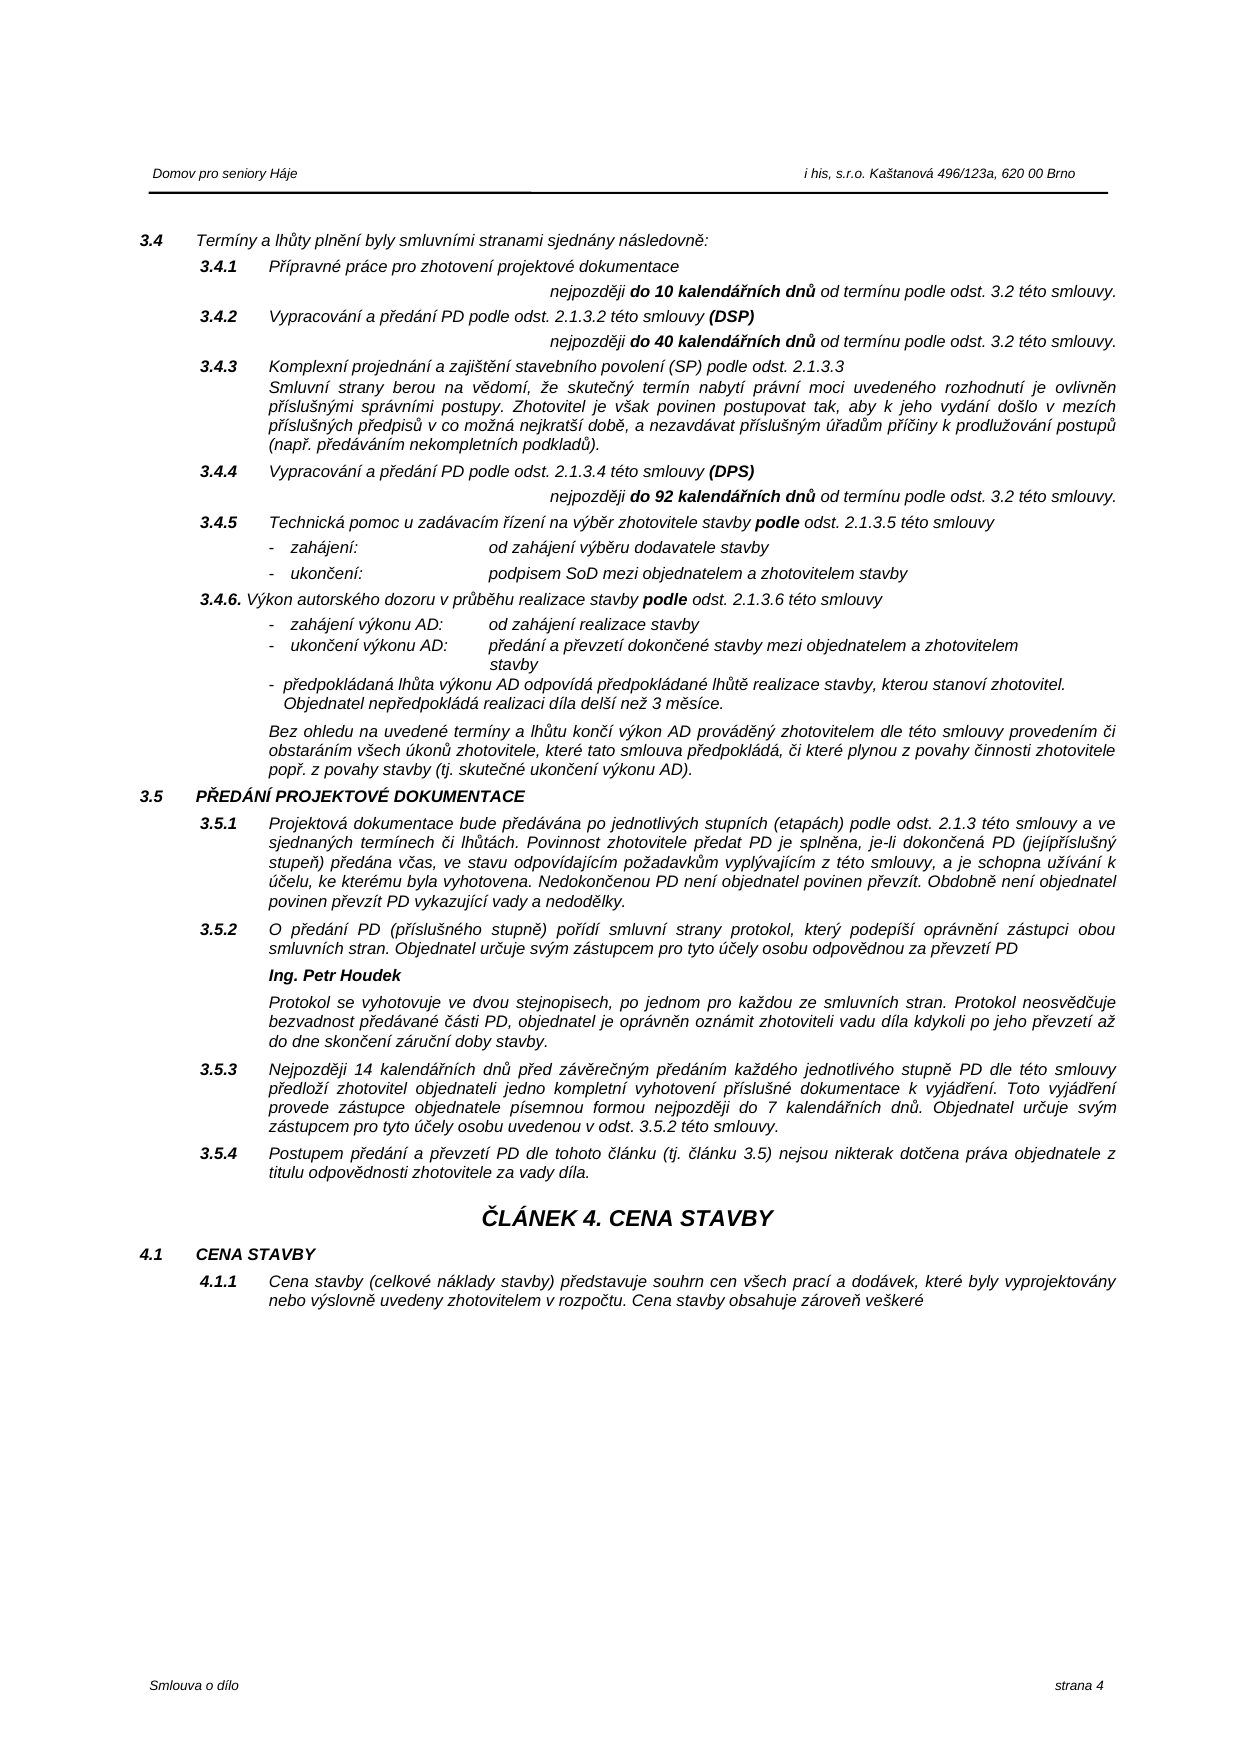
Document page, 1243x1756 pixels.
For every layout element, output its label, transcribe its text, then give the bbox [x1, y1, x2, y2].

text Bez ohledu na uvedené termíny a lhůtu končí výkon AD prováděný zhotovitelem dle této smlouvy provedením či obstaráním všech úkonů zhotovitele, které tato smlouva předpokládá, či které plynou z povahy činnosti zhotovitele popř. z povahy stavby (tj. skutečné ukončení výkonu AD). [269, 722, 1117, 779]
text nejpozději do 10 kalendářních dnů od termínu podle odst. 3.2 této smlouvy. [139, 278, 1117, 303]
list PŘEDÁNÍ PROJEKTOVÉ DOKUMENTACE [139, 788, 1117, 806]
list zahájení výkonu AD: od zahájení realizace stavby [269, 610, 1117, 636]
text 3.4.6. Výkon autorského dozoru v průběhu realizace stavby podle odst. 2.1.3.6 této smlouvy [200, 584, 1117, 610]
list CENA STAVBY [139, 1246, 1117, 1264]
list zahájení: od zahájení výběru dodavatele stavby [269, 533, 1117, 559]
list Vypracování a předání PD podle odst. 2.1.3.2 této smlouvy (DSP) [200, 303, 1117, 328]
list Cena stavby (celkové náklady stavby) představuje souhrn cen všech prací a dodávek, které byly vyprojektovány nebo výslovně uvedeny zhotovitelem v rozpočtu. Cena stavby obsahuje zároveň veškeré [200, 1272, 1117, 1311]
text nejpozději do 40 kalendářních dnů od termínu podle odst. 3.2 této smlouvy. [139, 328, 1117, 353]
list Technická pomoc u zadávacím řízení na výběr zhotovitele stavby podle odst. 2.1.3.5 této smlouvy [200, 508, 1117, 533]
list Nejpozději 14 kalendářních dnů před závěrečným předáním každého jednotlivého stupně PD dle této smlouvy předloží zhotovitel objednateli jedno kompletní vyhotovení příslušné dokumentace k vyjádření. Toto vyjádření provede zástupce objednatele písemnou formou nejpozději do 7 kalendářních dnů. Objednatel určuje svým zástupcem pro tyto účely osobu uvedenou v odst. 3.5.2 této smlouvy. [200, 1060, 1117, 1136]
list ukončení výkonu AD: předání a převzetí dokončené stavby mezi objednatelem a zhotovitelem [269, 636, 1117, 655]
list Postupem předání a převzetí PD dle tohoto článku (tj. článku 3.5) nejsou nikterak dotčena práva objednatele z titulu odpovědnosti zhotovitele za vady díla. [200, 1144, 1117, 1182]
list předpokládaná lhůta výkonu AD odpovídá předpokládané lhůtě realizace stavby, kterou stanoví zhotovitel. Objednatel nepředpokládá realizaci díla delší než 3 měsíce. [269, 674, 1117, 713]
text stavby [489, 655, 1117, 674]
text ČLÁNEK 4. CENA STAVBY [139, 1206, 1115, 1232]
text Protokol se vyhotovuje ve dvou stejnopisech, po jednom pro každou ze smluvních stran. Protokol neosvědčuje bezvadnost předávané části PD, objednatel je oprávněn oznámit zhotoviteli vadu díla kdykoli po jeho převzetí až do dne skončení záruční doby stavby. [269, 993, 1117, 1051]
list Komplexní projednání a zajištění stavebního povolení (SP) podle odst. 2.1.3.3 [200, 353, 1117, 378]
text Ing. Petr Houdek [269, 967, 1117, 985]
list Projektová dokumentace bude předávána po jednotlivých stupních (etapách) podle odst. 2.1.3 této smlouvy a ve sjednaných termínech či lhůtách. Povinnost zhotovitele předat PD je splněna, je-li dokončená PD (jejípříslušný stupeň) předána včas, ve stavu odpovídajícím požadavkům vyplývajícím z této smlouvy, a je schopna užívání k účelu, ke kterému byla vyhotovena. Nedokončenou PD není objednatel povinen převzít. Obdobně není objednatel povinen převzít PD vykazující vady a nedodělky. [200, 814, 1117, 911]
list Vypracování a předání PD podle odst. 2.1.3.4 této smlouvy (DPS) [200, 457, 1117, 482]
list Přípravné práce pro zhotovení projektové dokumentace [200, 253, 1117, 278]
text Smluvní strany berou na vědomí, že skutečný termín nabytí právní moci uvedeného rozhodnutí je ovlivněn příslušnými správními postupy. Zhotovitel je však povinen postupovat tak, aby k jeho vydání došlo v mezích příslušných předpisů v co možná nejkratší době, a nezavdávat příslušným úřadům příčiny k prodlužování postupů (např. předáváním nekompletních podkladů). [269, 378, 1117, 454]
list Termíny a lhůty plnění byly smluvními stranami sjednány následovně: [139, 231, 1117, 250]
text nejpozději do 92 kalendářních dnů od termínu podle odst. 3.2 této smlouvy. [139, 482, 1117, 508]
list O předání PD (příslušného stupně) pořídí smluvní strany protokol, který podepíší oprávnění zástupci obou smluvních stran. Objednatel určuje svým zástupcem pro tyto účely osobu odpovědnou za převzetí PD [200, 920, 1117, 958]
list ukončení: podpisem SoD mezi objednatelem a zhotovitelem stavby [269, 559, 1117, 584]
